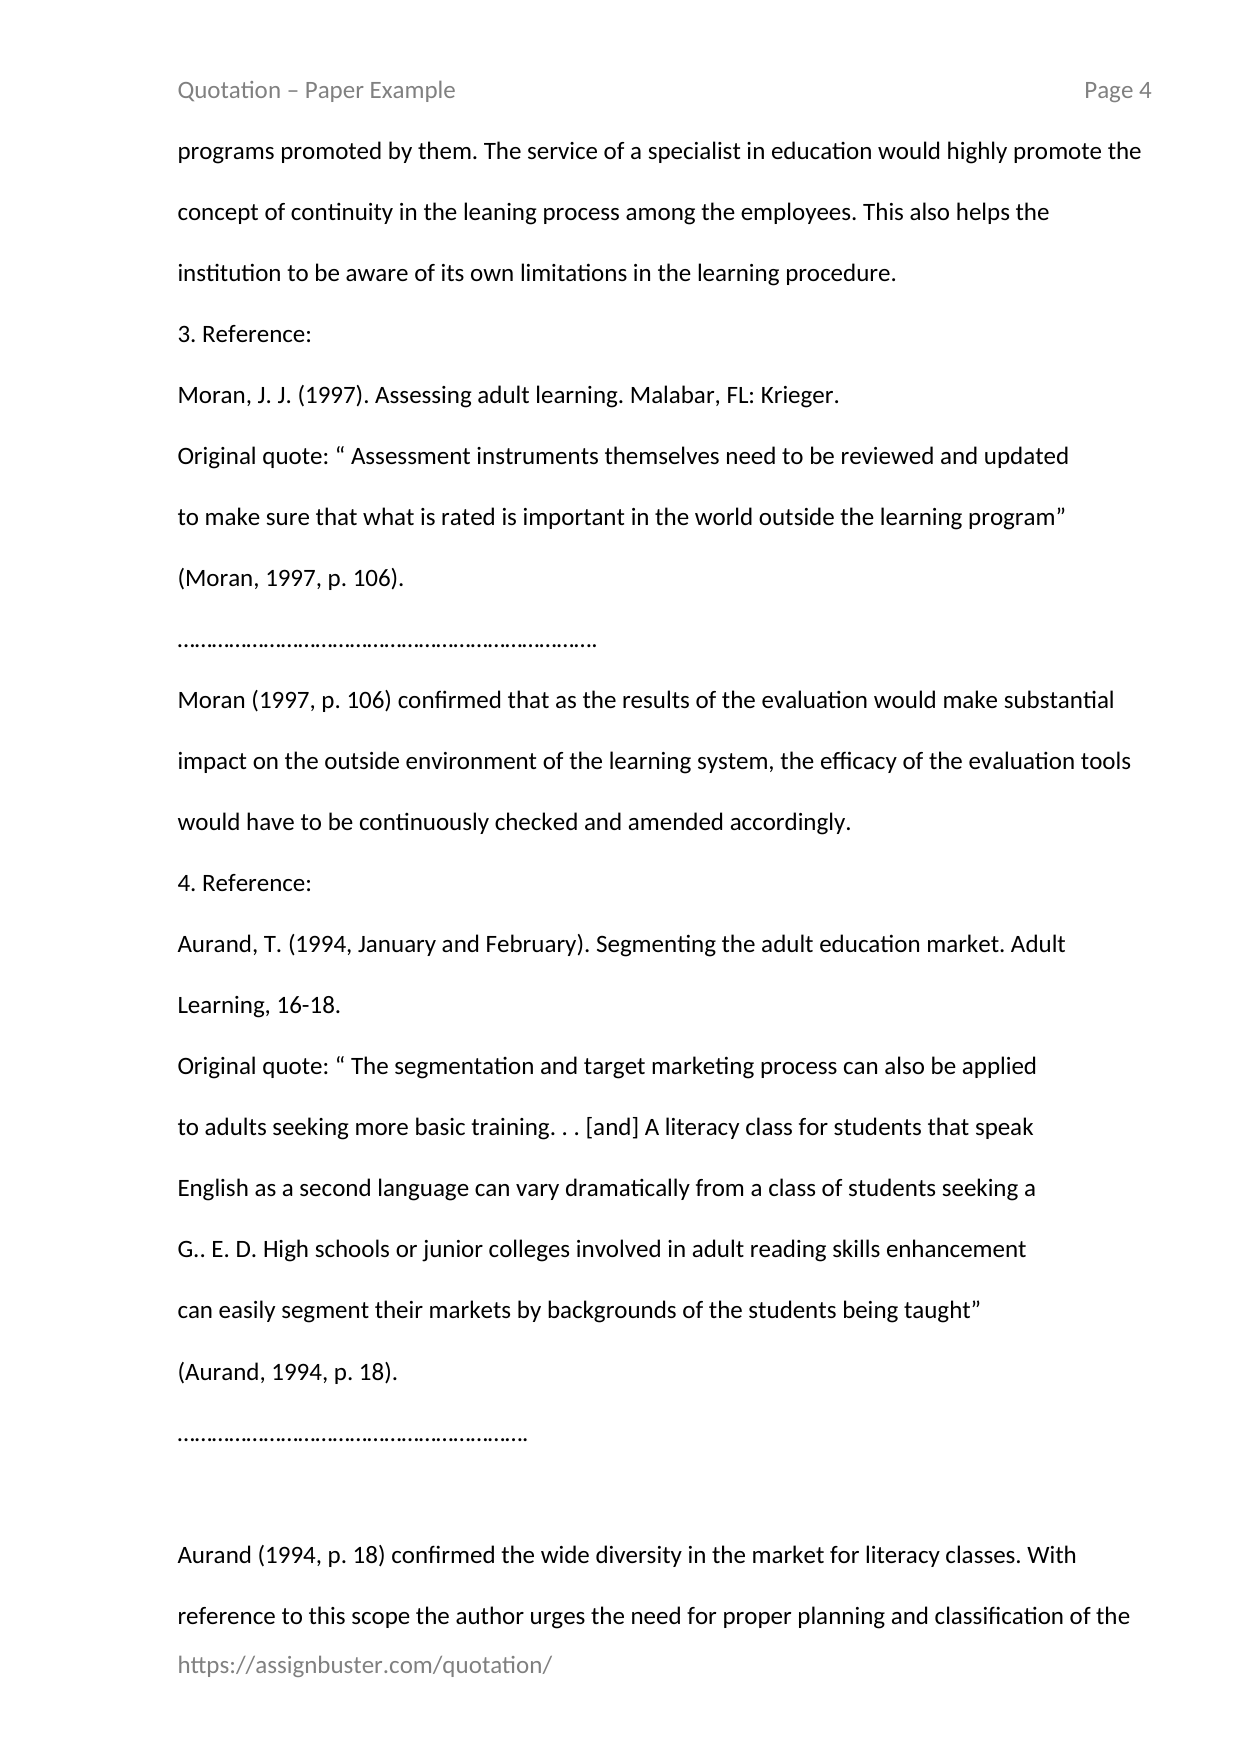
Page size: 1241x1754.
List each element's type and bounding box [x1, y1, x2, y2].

text [177, 135, 1152, 1630]
